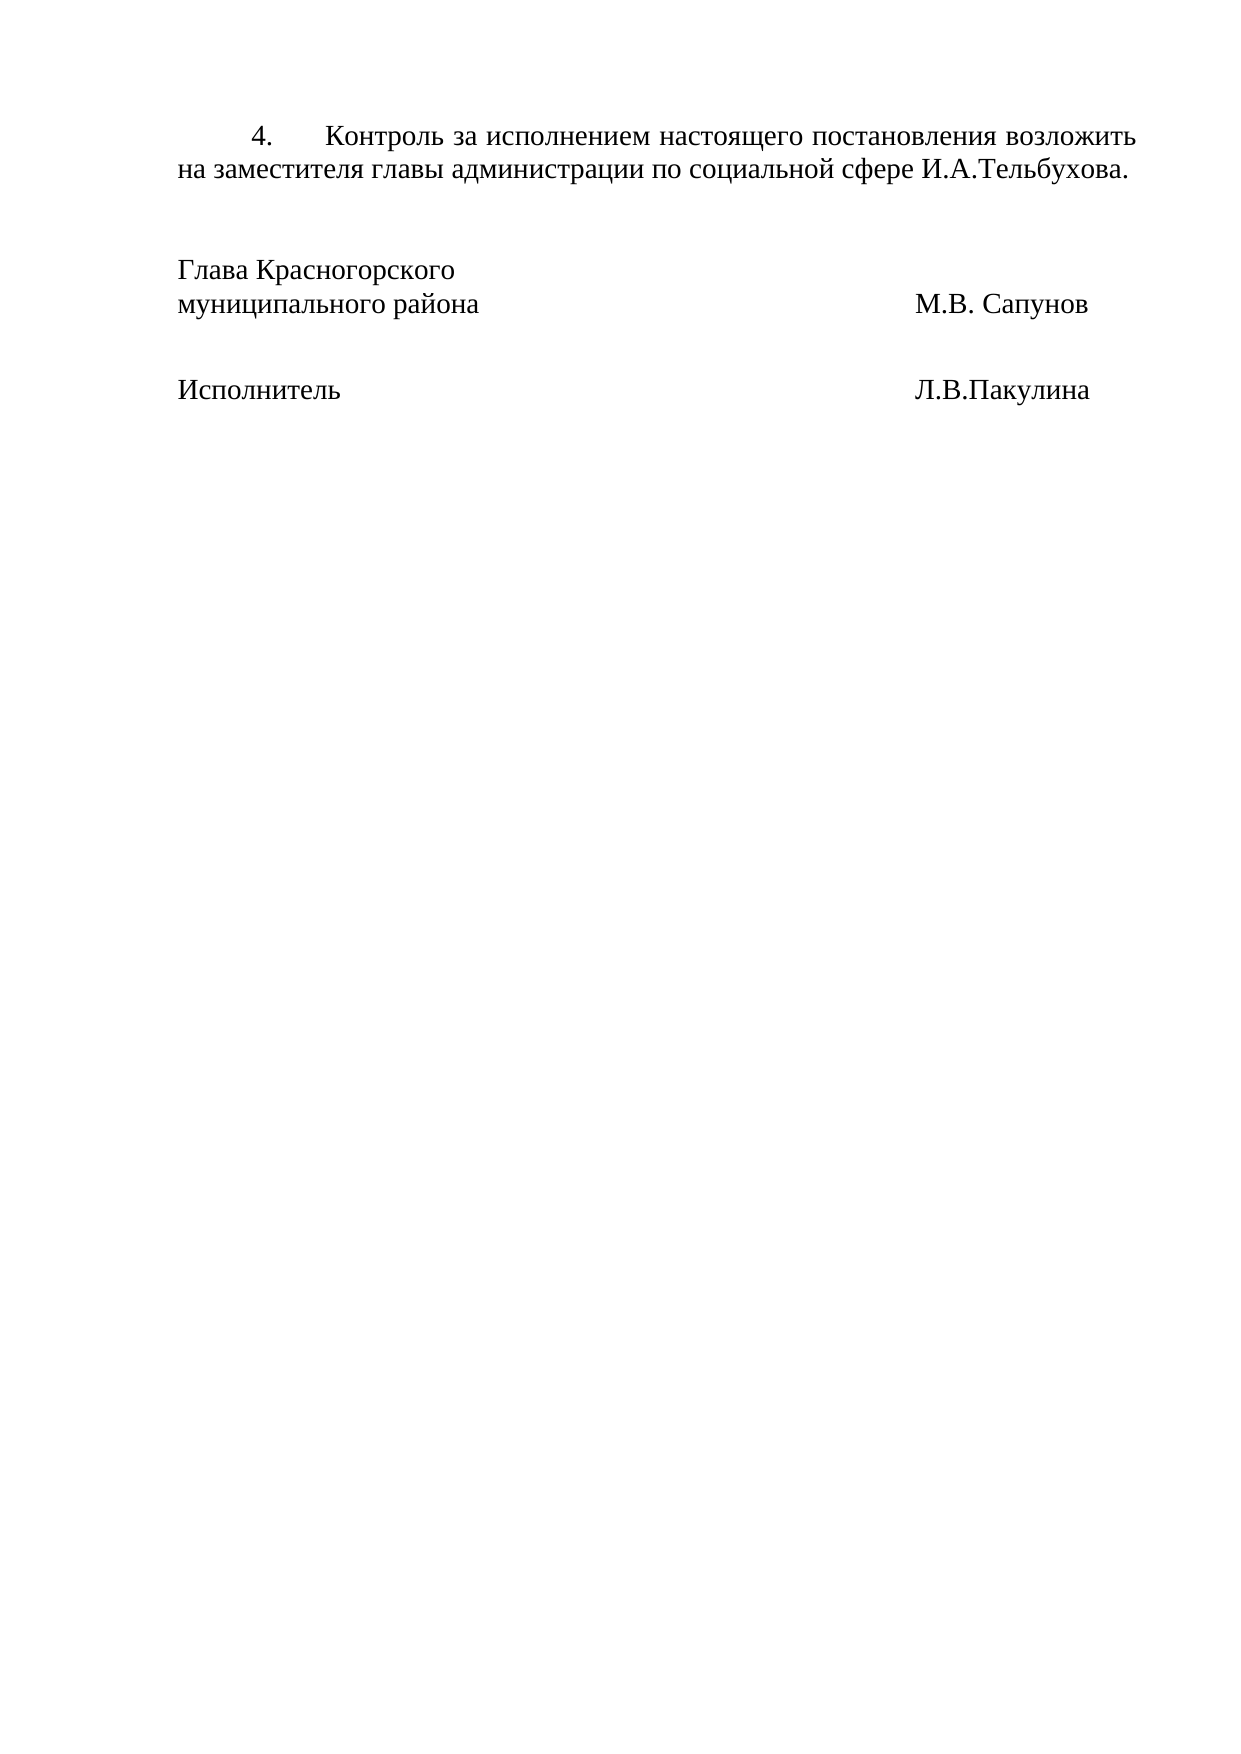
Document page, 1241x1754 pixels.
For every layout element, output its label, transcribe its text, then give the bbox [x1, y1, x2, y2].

text муниципального района М.В. Сапунов [177, 286, 1137, 319]
text 4. Контроль за исполнением настоящего постановления возложить на заместителя главы администрации по социальной сфере И.А.Тельбухова. [177, 118, 1137, 185]
text Глава Красногорского [177, 252, 1137, 286]
text Исполнитель Л.В.Пакулина [177, 372, 1152, 406]
